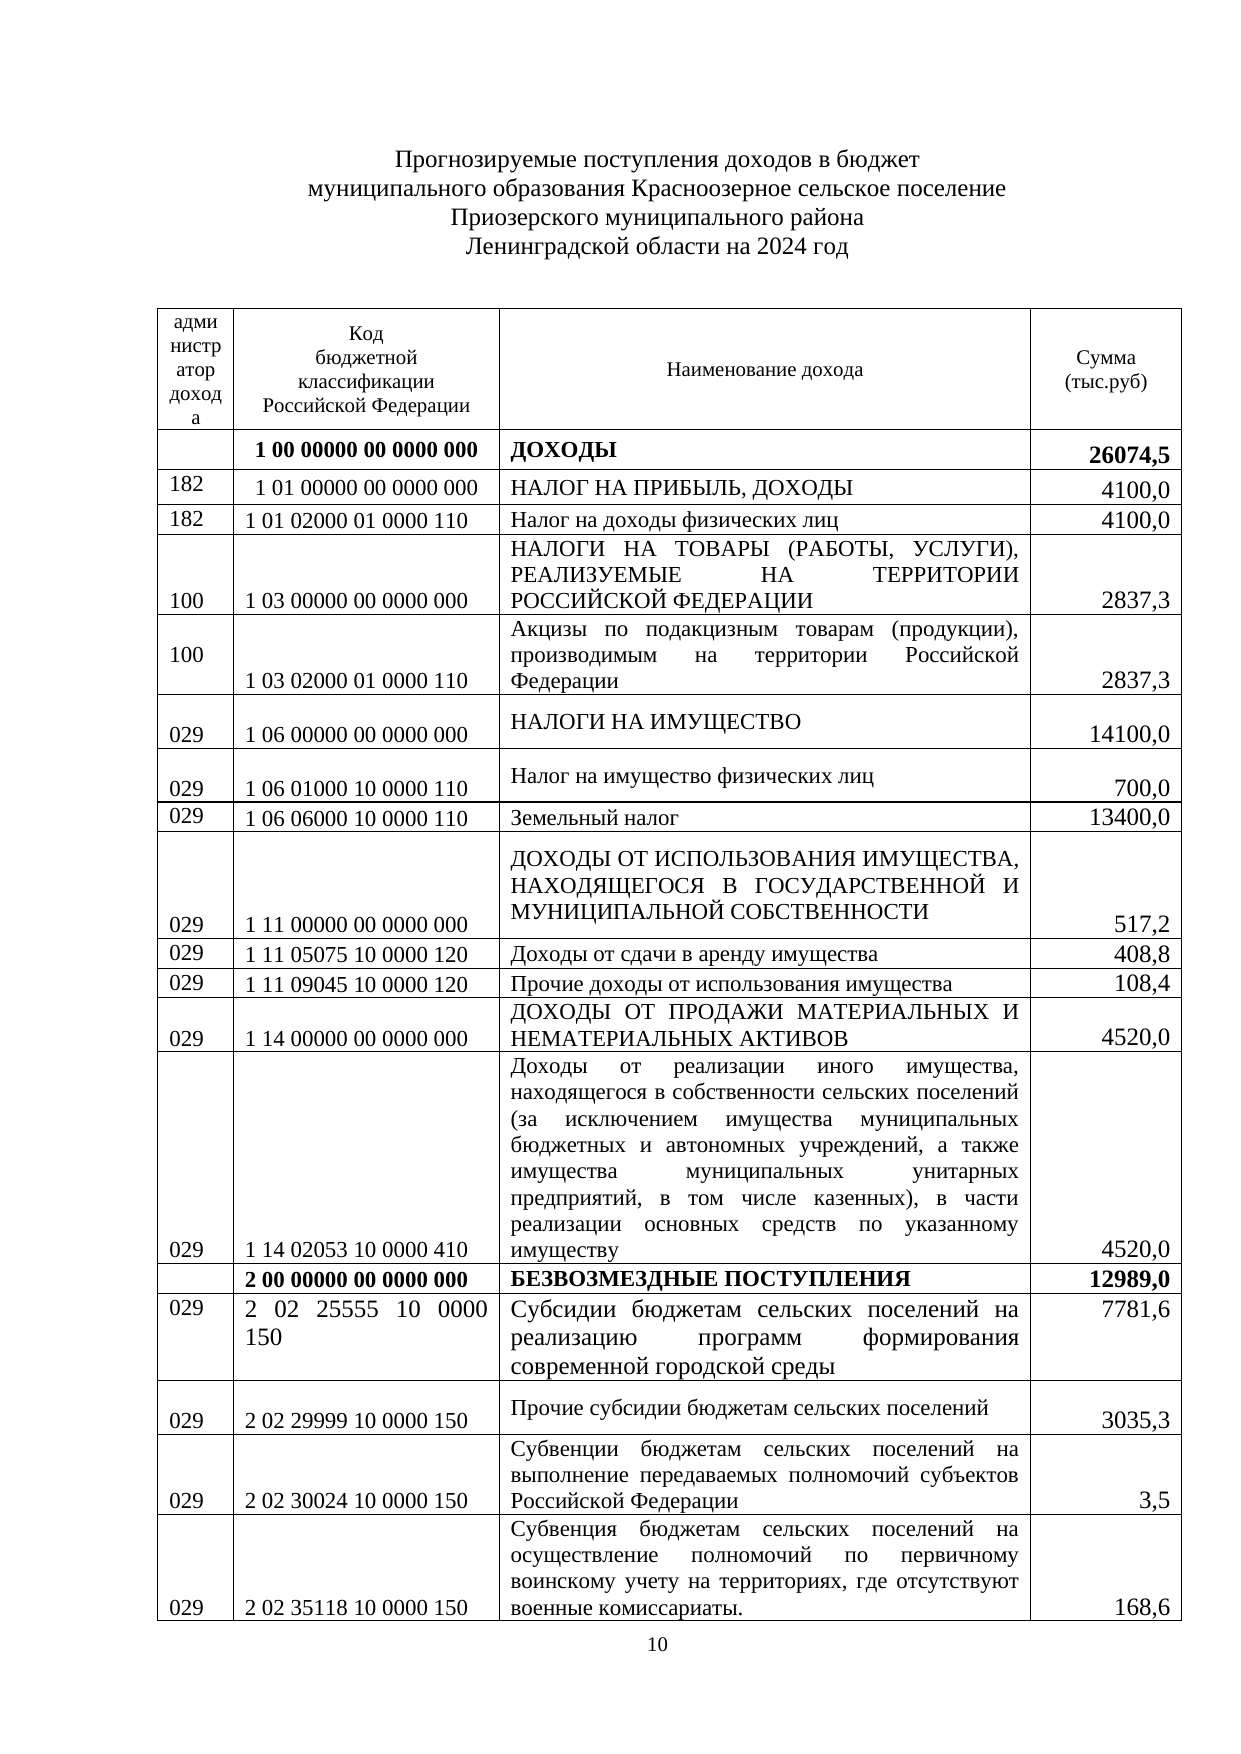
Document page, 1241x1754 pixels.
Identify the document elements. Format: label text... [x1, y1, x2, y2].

text Приозерского муниципального района [148, 202, 1167, 231]
table_cell Прочие доходы от использования имущества [500, 969, 1030, 997]
text Ленинградской области на 2024 год [148, 231, 1167, 259]
table_cell 1 06 06000 10 0000 110 [234, 803, 499, 831]
table_cell 408,8 [1031, 939, 1181, 967]
table_cell Акцизы по подакцизным товарам (продукции), производимым на территории Российской Федерации [500, 615, 1030, 694]
table_cell 029 [158, 832, 233, 938]
table_cell 7781,6 [1031, 1294, 1181, 1380]
table_cell 029 [158, 695, 233, 748]
table_cell ДОХОДЫ ОТ ПРОДАЖИ МАТЕРИАЛЬНЫХ И НЕМАТЕРИАЛЬНЫХ АКТИВОВ [500, 998, 1030, 1051]
table_cell 029 [158, 1515, 233, 1620]
table_cell 1 03 02000 01 0000 110 [234, 615, 499, 694]
table_cell 1 14 00000 00 0000 000 [234, 998, 499, 1051]
table_cell 182 [158, 505, 233, 534]
table_cell ДОХОДЫ [500, 430, 1030, 469]
table_cell Доходы от реализации иного имущества, находящегося в собственности сельских поселений (за исключением имущества муниципальных бюджетных и автономных учреждений, а также имущества муниципальных унитарных предприятий, в том числе казенных), в части реализации основных средств по указанному имуществу [500, 1052, 1030, 1263]
table_cell 12989,0 [1031, 1264, 1181, 1293]
table_cell Субвенция бюджетам сельских поселений на осуществление полномочий по первичному воинскому учету на территориях, где отсутствуют военные комиссариаты. [500, 1515, 1030, 1620]
table_cell 14100,0 [1031, 695, 1181, 748]
table_cell 1 00 00000 00 0000 000 [234, 430, 499, 469]
table_cell 700,0 [1031, 749, 1181, 801]
table_cell 029 [158, 969, 233, 997]
table_cell Прочие субсидии бюджетам сельских поселений [500, 1381, 1030, 1434]
table_cell 4520,0 [1031, 998, 1181, 1051]
table_cell 1 11 05075 10 0000 120 [234, 939, 499, 967]
table_cell 029 [158, 1294, 233, 1380]
table_cell Субсидии бюджетам сельских поселений на реализацию программ формирования современной городской среды [500, 1294, 1030, 1380]
table_cell Налог на имущество физических лиц [500, 749, 1030, 801]
table_cell НАЛОГИ НА ТОВАРЫ (РАБОТЫ, УСЛУГИ), РЕАЛИЗУЕМЫЕ НА ТЕРРИТОРИИ РОССИЙСКОЙ ФЕДЕРАЦИИ [500, 535, 1030, 614]
table_cell 029 [158, 939, 233, 967]
table_cell 100 [158, 615, 233, 694]
table_cell 1 01 02000 01 0000 110 [234, 505, 499, 534]
table_cell 1 01 00000 00 0000 000 [234, 470, 499, 504]
table_cell 029 [158, 1052, 233, 1263]
table_cell [158, 1264, 233, 1293]
table_cell 2 00 00000 00 0000 000 [234, 1264, 499, 1293]
table_cell 1 11 00000 00 0000 000 [234, 832, 499, 938]
table_cell 4100,0 [1031, 505, 1181, 534]
table_cell 1 06 01000 10 0000 110 [234, 749, 499, 801]
table_cell 3,5 [1031, 1435, 1181, 1514]
table_header администратор дохода [158, 309, 233, 429]
text муниципального образования Красноозерное сельское поселение [148, 173, 1167, 202]
table_cell 029 [158, 1381, 233, 1434]
text Прогнозируемые поступления доходов в бюджет [148, 144, 1167, 173]
table_cell 517,2 [1031, 832, 1181, 938]
table_cell 168,6 [1031, 1515, 1181, 1620]
table_cell 2837,3 [1031, 615, 1181, 694]
table_cell НАЛОГ НА ПРИБЫЛЬ, ДОХОДЫ [500, 470, 1030, 504]
table_cell 182 [158, 470, 233, 504]
table_cell 1 03 00000 00 0000 000 [234, 535, 499, 614]
table_cell 3035,3 [1031, 1381, 1181, 1434]
table_cell ДОХОДЫ ОТ ИСПОЛЬЗОВАНИЯ ИМУЩЕСТВА, НАХОДЯЩЕГОСЯ В ГОСУДАРСТВЕННОЙ И МУНИЦИПАЛЬНОЙ СОБСТВЕННОСТИ [500, 832, 1030, 938]
table_cell [158, 430, 233, 469]
table_cell Доходы от сдачи в аренду имущества [500, 939, 1030, 967]
table_cell 029 [158, 749, 233, 801]
table_header Наименование дохода [500, 309, 1030, 429]
table_cell 2 02 25555 10 0000 150 [234, 1294, 499, 1380]
table_cell БЕЗВОЗМЕЗДНЫЕ ПОСТУПЛЕНИЯ [500, 1264, 1030, 1293]
table_cell 029 [158, 998, 233, 1051]
table_cell 4100,0 [1031, 470, 1181, 504]
table_cell Субвенции бюджетам сельских поселений на выполнение передаваемых полномочий субъектов Российской Федерации [500, 1435, 1030, 1514]
table_cell 2 02 30024 10 0000 150 [234, 1435, 499, 1514]
table_header Код бюджетной классификации Российской Федерации [234, 309, 499, 429]
table_header Сумма (тыс.руб) [1031, 309, 1181, 429]
table_cell 4520,0 [1031, 1052, 1181, 1263]
table_cell 108,4 [1031, 969, 1181, 997]
table_cell 029 [158, 803, 233, 831]
table_cell НАЛОГИ НА ИМУЩЕСТВО [500, 695, 1030, 748]
table_cell 100 [158, 535, 233, 614]
table_cell 029 [158, 1435, 233, 1514]
table_cell 1 11 09045 10 0000 120 [234, 969, 499, 997]
table_cell Налог на доходы физических лиц [500, 505, 1030, 534]
table_cell 1 14 02053 10 0000 410 [234, 1052, 499, 1263]
table_cell 1 06 00000 00 0000 000 [234, 695, 499, 748]
table_cell 26074,5 [1031, 430, 1181, 469]
table_cell 2 02 29999 10 0000 150 [234, 1381, 499, 1434]
table_cell 2 02 35118 10 0000 150 [234, 1515, 499, 1620]
table_cell 2837,3 [1031, 535, 1181, 614]
table_cell Земельный налог [500, 803, 1030, 831]
table_cell 13400,0 [1031, 803, 1181, 831]
